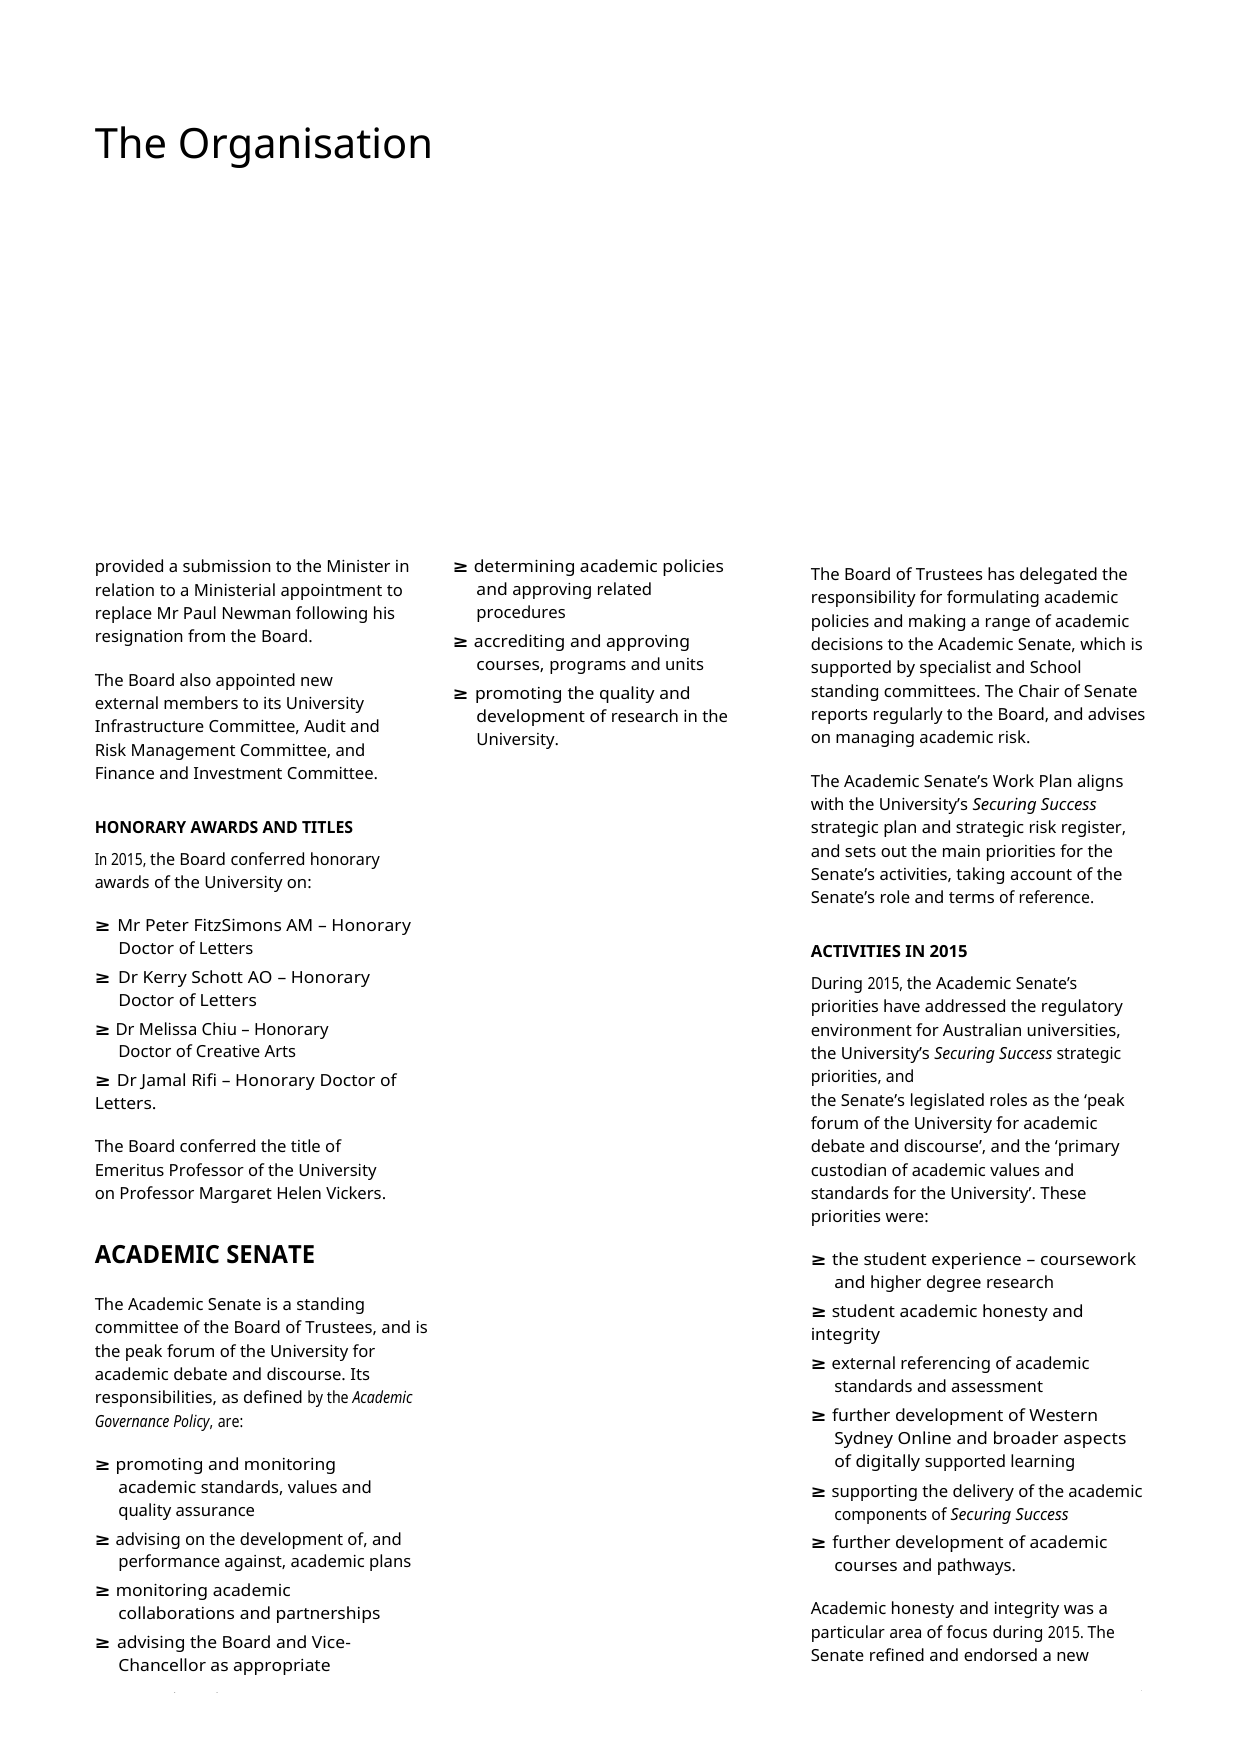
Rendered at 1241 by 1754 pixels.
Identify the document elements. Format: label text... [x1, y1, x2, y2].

text ≥ Dr Kerry Schott AO – Honorary Doctor of Letters [94, 965, 414, 1011]
subtitle ACTIVITIES IN 2015 [811, 940, 1149, 963]
text ≥ supporting the delivery of the academic components of Securing Success [810, 1479, 1149, 1525]
text ≥ further development of academic courses and pathways. [810, 1531, 1148, 1576]
text ≥ advising on the development of, and performance against, academic plans [94, 1527, 429, 1573]
text The Board conferred the title of Emeritus Professor of the University on Professor Margaret Helen Vickers. [94, 1135, 398, 1204]
text ≥ Dr Melissa Chiu – Honorary Doctor of Creative Arts [94, 1017, 386, 1063]
text In 2015, the Board conferred honorary awards of the University on: [94, 847, 429, 893]
text ≥ Dr Jamal Rifi – Honorary Doctor of Letters. [94, 1069, 429, 1114]
text ≥ advising the Board and Vice-Chancellor as appropriate [94, 1631, 423, 1676]
text The Academic Senate is a standing committee of the Board of Trustees, and is the peak forum of the University for academic debate and discourse. Its responsibilities, as defined by the Academic Governance Policy, are: [94, 1293, 429, 1432]
subtitle ACADEMIC SENATE [94, 1237, 429, 1271]
text The Board of Trustees has delegated the responsibility for formulating academic policies and making a range of academic decisions to the Academic Senate, which is supported by specialist and School standing committees. The Chair of Senate reports regularly to the Board, and advises on managing academic risk. [811, 563, 1149, 749]
text The Board also appointed new external members to its University Infrastructure Committee, Audit and Risk Management Committee, and Finance and Investment Committee. [94, 668, 396, 784]
text the Senate’s legislated roles as the ‘peak forum of the University for academic debate and discourse’, and the ‘primary custodian of academic values and standards for the University’. These priorities were: [811, 1088, 1148, 1228]
text ≥ Mr Peter FitzSimons AM – Honorary Doctor of Letters [94, 913, 429, 959]
text provided a submission to the Minister in relation to a Ministerial appointment to replace Mr Paul Newman following his resignation from the Board. [94, 555, 429, 648]
text ≥ student academic honesty and integrity [811, 1300, 1149, 1345]
text The Academic Senate’s Work Plan aligns with the University’s Securing Success strategic plan and strategic risk register, and sets out the main priorities for the Senate’s activities, taking account of the Senate’s role and terms of reference. [811, 769, 1149, 908]
text ≥ external referencing of academic standards and assessment [810, 1351, 1148, 1397]
text During 2015, the Academic Senate’s priorities have addressed the regulatory environment for Australian universities, the University’s Securing Success strategic priorities, and [811, 972, 1149, 1088]
text ≥ promoting and monitoring academic standards, values and quality assurance [94, 1452, 413, 1521]
text ≥ monitoring academic collaborations and partnerships [94, 1579, 409, 1624]
subtitle The Organisation [94, 114, 465, 171]
text ≥ determining academic policies and approving related procedures [452, 555, 736, 624]
text ≥ promoting the quality and development of research in the University. [452, 682, 782, 750]
text ≥ the student experience – coursework and higher degree research [810, 1248, 1144, 1293]
text ≥ further development of Western Sydney Online and broader aspects of digitally supported learning [810, 1403, 1136, 1473]
text ≥ accrediting and approving courses, programs and units [452, 630, 729, 676]
subtitle HONORARY AWARDS AND TITLES [94, 816, 429, 838]
